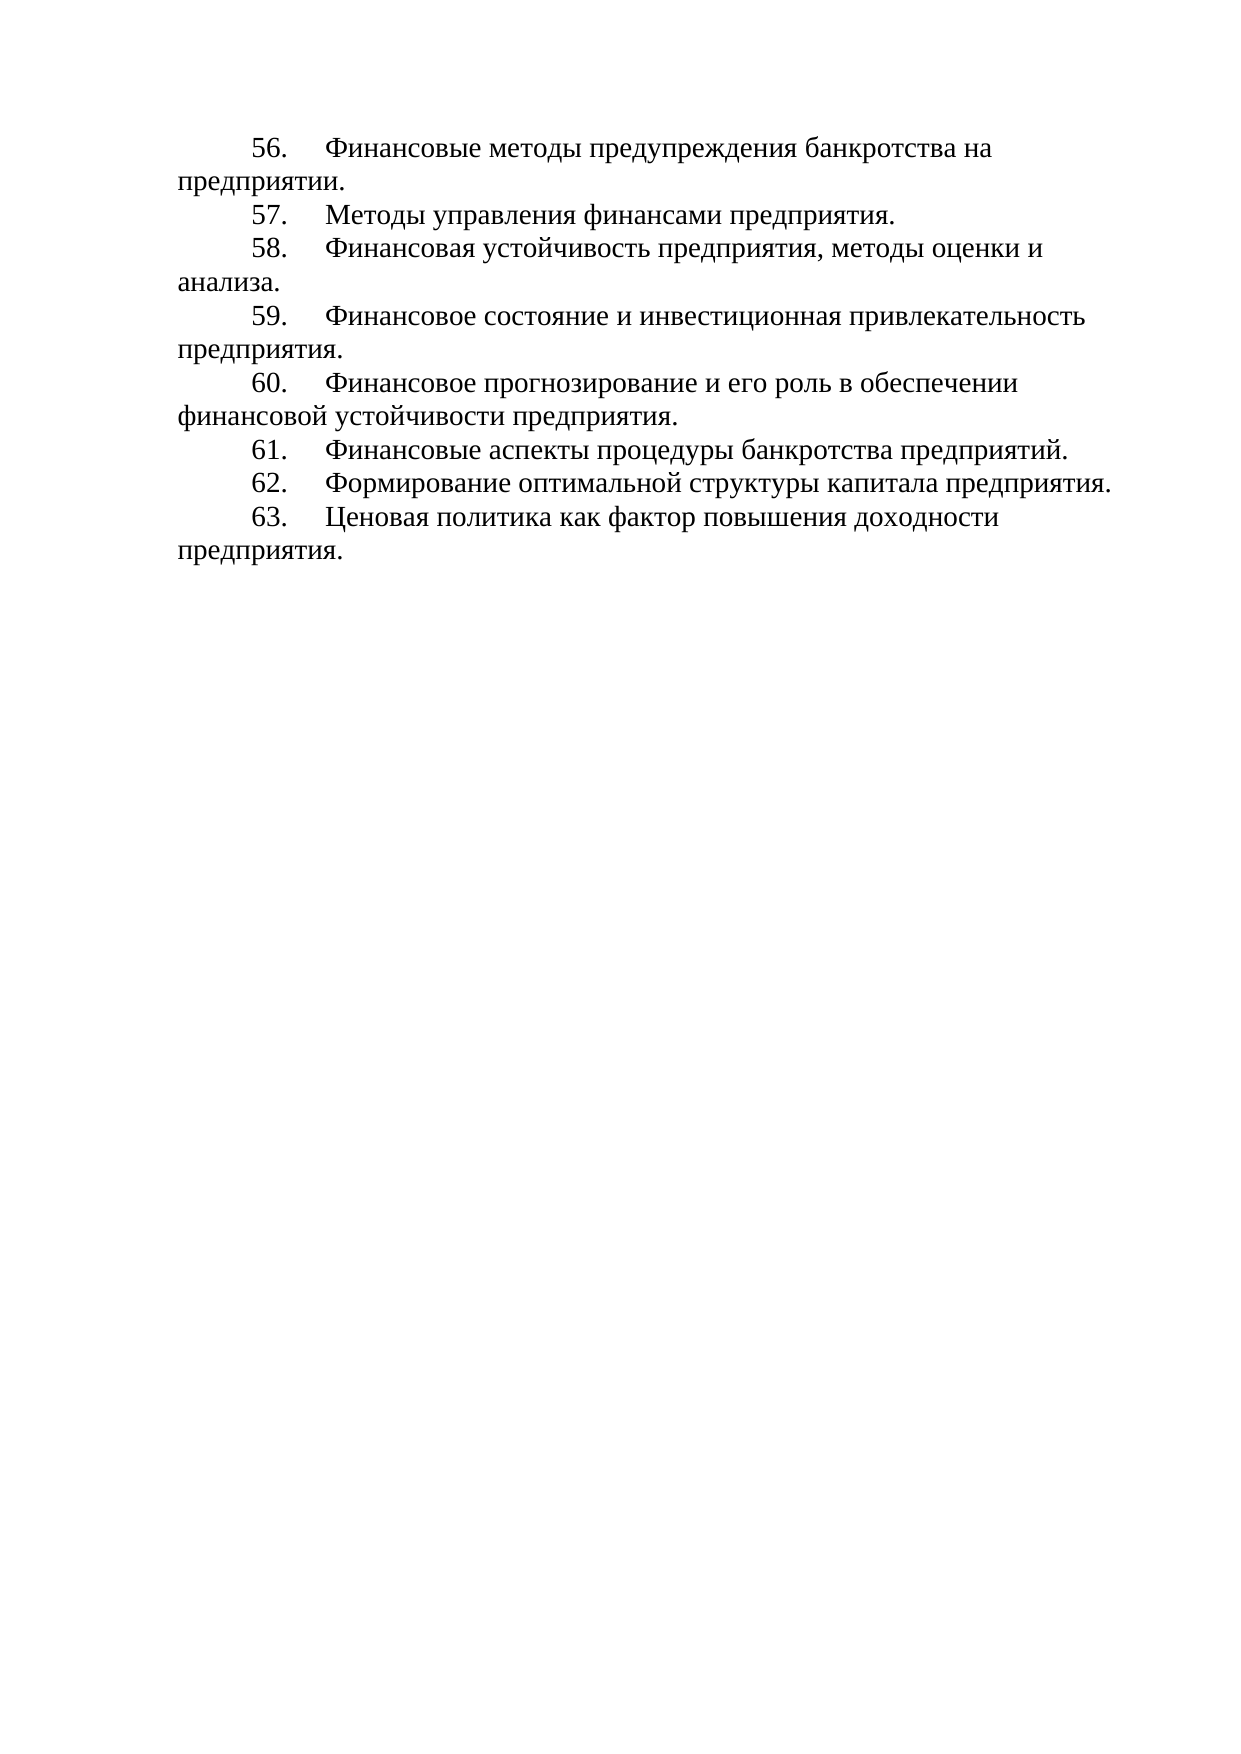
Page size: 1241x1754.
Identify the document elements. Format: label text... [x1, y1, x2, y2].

list Методы управления финансами предприятия. [177, 197, 1150, 231]
list Финансовая устойчивость предприятия, методы оценки и анализа. [177, 231, 1150, 298]
list Формирование оптимальной структуры капитала предприятия. [177, 465, 1150, 499]
list Финансовые аспекты процедуры банкротства предприятий. [177, 432, 1150, 465]
list Финансовое прогнозирование и его роль в обеспечении финансовой устойчивости предприятия. [177, 365, 1150, 432]
list Финансовое состояние и инвестиционная привлекательность предприятия. [177, 298, 1150, 365]
list Финансовые методы предупреждения банкротства на предприятии. [177, 130, 1150, 197]
list Ценовая политика как фактор повышения доходности предприятия. [177, 499, 1150, 566]
